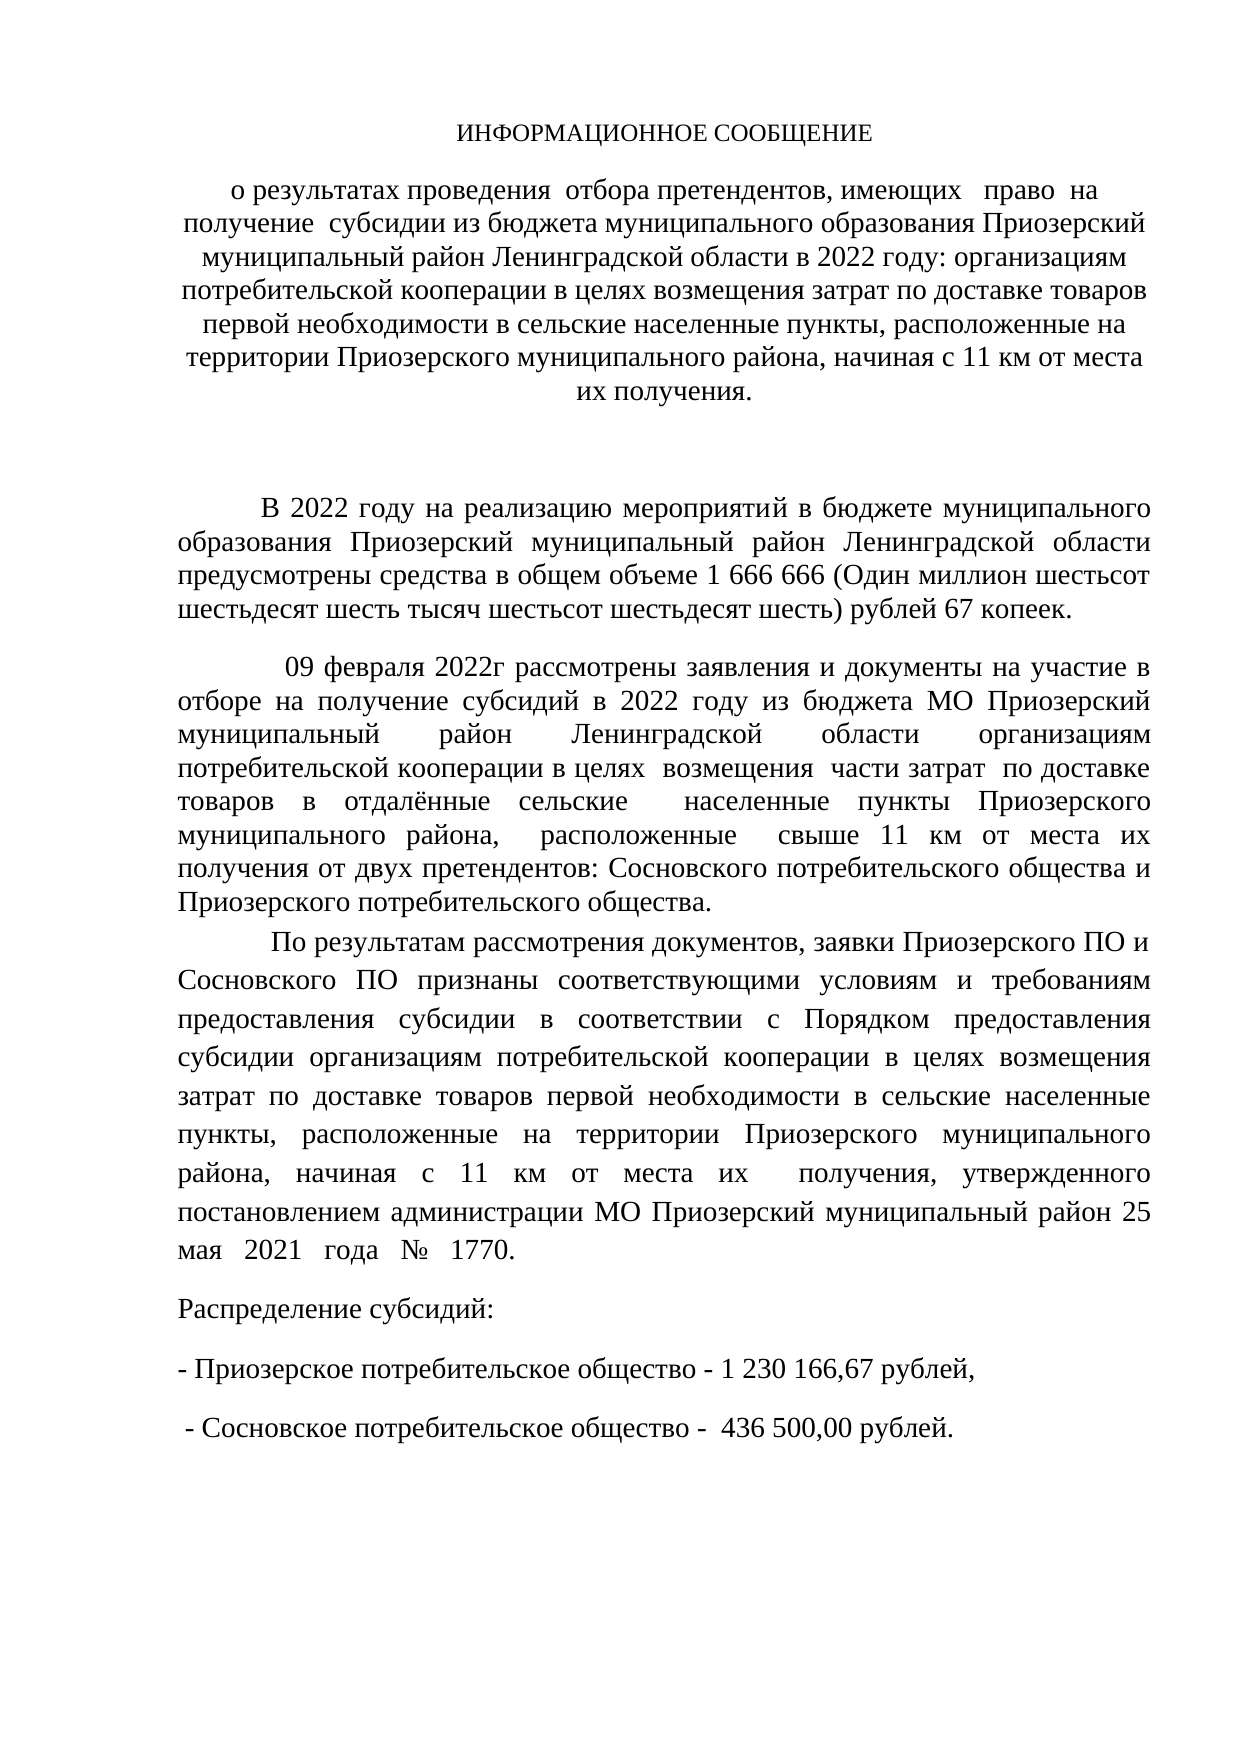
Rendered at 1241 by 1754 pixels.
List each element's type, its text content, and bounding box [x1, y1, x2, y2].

text - Приозерское потребительское общество - 1 230 166,67 рублей, [177, 1351, 1152, 1384]
text Распределение субсидий: [177, 1292, 1152, 1325]
text По результатам рассмотрения документов, заявки Приозерского ПО и Сосновского ПО признаны соответствующими условиям и требованиям предоставления субсидии в соответствии с Порядком предоставления субсидии организациям потребительской кооперации в целях возмещения затрат по доставке товаров первой необходимости в сельские населенные пункты, расположенные на территории Приозерского муниципального района, начиная с 11 км от места их получения, утвержденного постановлением администрации МО Приозерский муниципальный район 25 мая 2021 года № 1770. [177, 924, 1152, 1266]
text ИНФОРМАЦИОННОЕ СООБЩЕНИЕ [177, 118, 1152, 147]
text о результатах проведения отбора претендентов, имеющих право на получение субсидии из бюджета муниципального образования Приозерский муниципальный район Ленинградской области в 2022 году: организациям потребительской кооперации в целях возмещения затрат по доставке товаров первой необходимости в сельские населенные пункты, расположенные на территории Приозерского муниципального района, начиная с 11 км от места их получения. [177, 172, 1152, 407]
text - Сосновское потребительское общество - 436 500,00 рублей. [177, 1410, 1152, 1444]
text 09 февраля 2022г рассмотрены заявления и документы на участие в отборе на получение субсидий в 2022 году из бюджета МО Приозерский муниципальный район Ленинградской области организациям потребительской кооперации в целях возмещения части затрат по доставке товаров в отдалённые сельские населенные пункты Приозерского муниципального района, расположенные свыше 11 км от места их получения от двух претендентов: Сосновского потребительского общества и Приозерского потребительского общества. [177, 649, 1152, 918]
text В 2022 году на реализацию мероприятий в бюджете муниципального образования Приозерский муниципальный район Ленинградской области предусмотрены средства в общем объеме 1 666 666 (Один миллион шестьсот шестьдесят шесть тысяч шестьсот шестьдесят шесть) рублей 67 копеек. [177, 490, 1152, 624]
